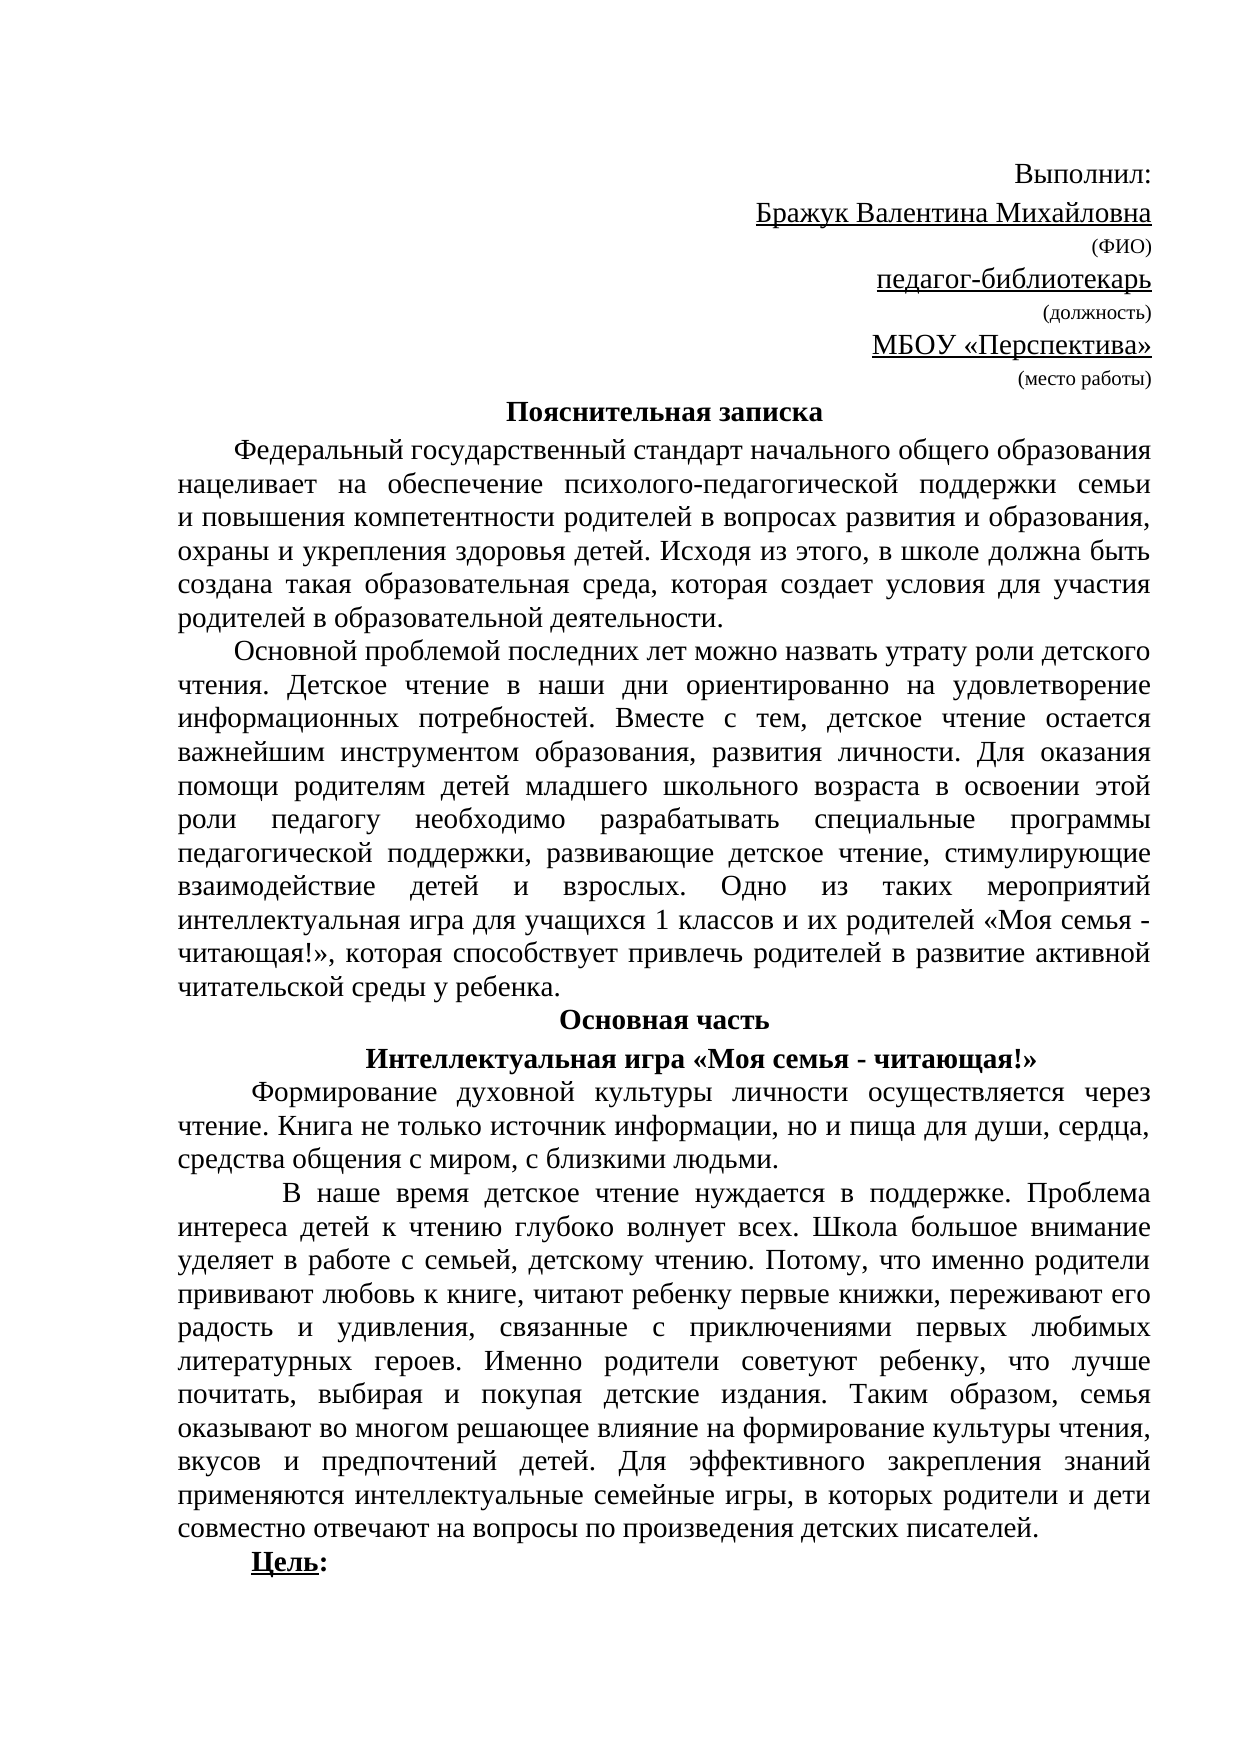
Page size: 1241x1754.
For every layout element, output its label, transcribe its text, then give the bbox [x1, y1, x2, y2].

text (ФИО) [177, 234, 1152, 258]
text Цель: [177, 1544, 1152, 1578]
text Пояснительная записка [177, 394, 1152, 427]
text (место работы) [841, 366, 1152, 390]
text Основной проблемой последних лет можно назвать утрату роли детского чтения. Детское чтение в наши дни ориентированно на удовлетворение информационных потребностей. Вместе с тем, детское чтение остается важнейшим инструментом образования, развития личности. Для оказания помощи родителям детей младшего школьного возраста в освоении этой роли педагогу необходимо разрабатывать специальные программы педагогической поддержки, развивающие детское чтение, стимулирующие взаимодействие детей и взрослых. Одно из таких мероприятий интеллектуальная игра для учащихся 1 классов и их родителей «Моя семья - читающая!», которая способствует привлечь родителей в развитие активной читательской среды у ребенка. [177, 633, 1152, 1002]
text (должность) [841, 300, 1152, 324]
text В наше время детское чтение нуждается в поддержке. Проблема интереса детей к чтению глубоко волнует всех. Школа большое внимание уделяет в работе с семьей, детскому чтению. Потому, что именно родители прививают любовь к книге, читают ребенку первые книжки, переживают его радость и удивления, связанные с приключениями первых любимых литературных героев. Именно родители советуют ребенку, что лучше почитать, выбирая и покупая детские издания. Таким образом, семья оказывают во многом решающее влияние на формирование культуры чтения, вкусов и предпочтений детей. Для эффективного закрепления знаний применяются интеллектуальные семейные игры, в которых родители и дети совместно отвечают на вопросы по произведения детских писателей. [177, 1175, 1152, 1544]
text Бражук Валентина Михайловна [177, 195, 1152, 229]
text Федеральный государственный стандарт начального общего образования нацеливает на обеспечение психолого-педагогической поддержки семьи и повышения компетентности родителей в вопросах развития и образования, охраны и укрепления здоровья детей. Исходя из этого, в школе должна быть создана такая образовательная среда, которая создает условия для участия родителей в образовательной деятельности. [177, 432, 1152, 633]
text Основная часть [177, 1002, 1152, 1036]
text Формирование духовной культуры личности осуществляется через чтение. Книга не только источник информации, но и пища для души, сердца, средства общения с миром, с близкими людьми. [177, 1074, 1152, 1175]
text Выполнил: [177, 157, 1152, 190]
text МБОУ «Перспектива» [177, 327, 1152, 361]
text Интеллектуальная игра «Моя семья - читающая!» [177, 1041, 1152, 1074]
text педагог-библиотекарь [177, 261, 1152, 295]
